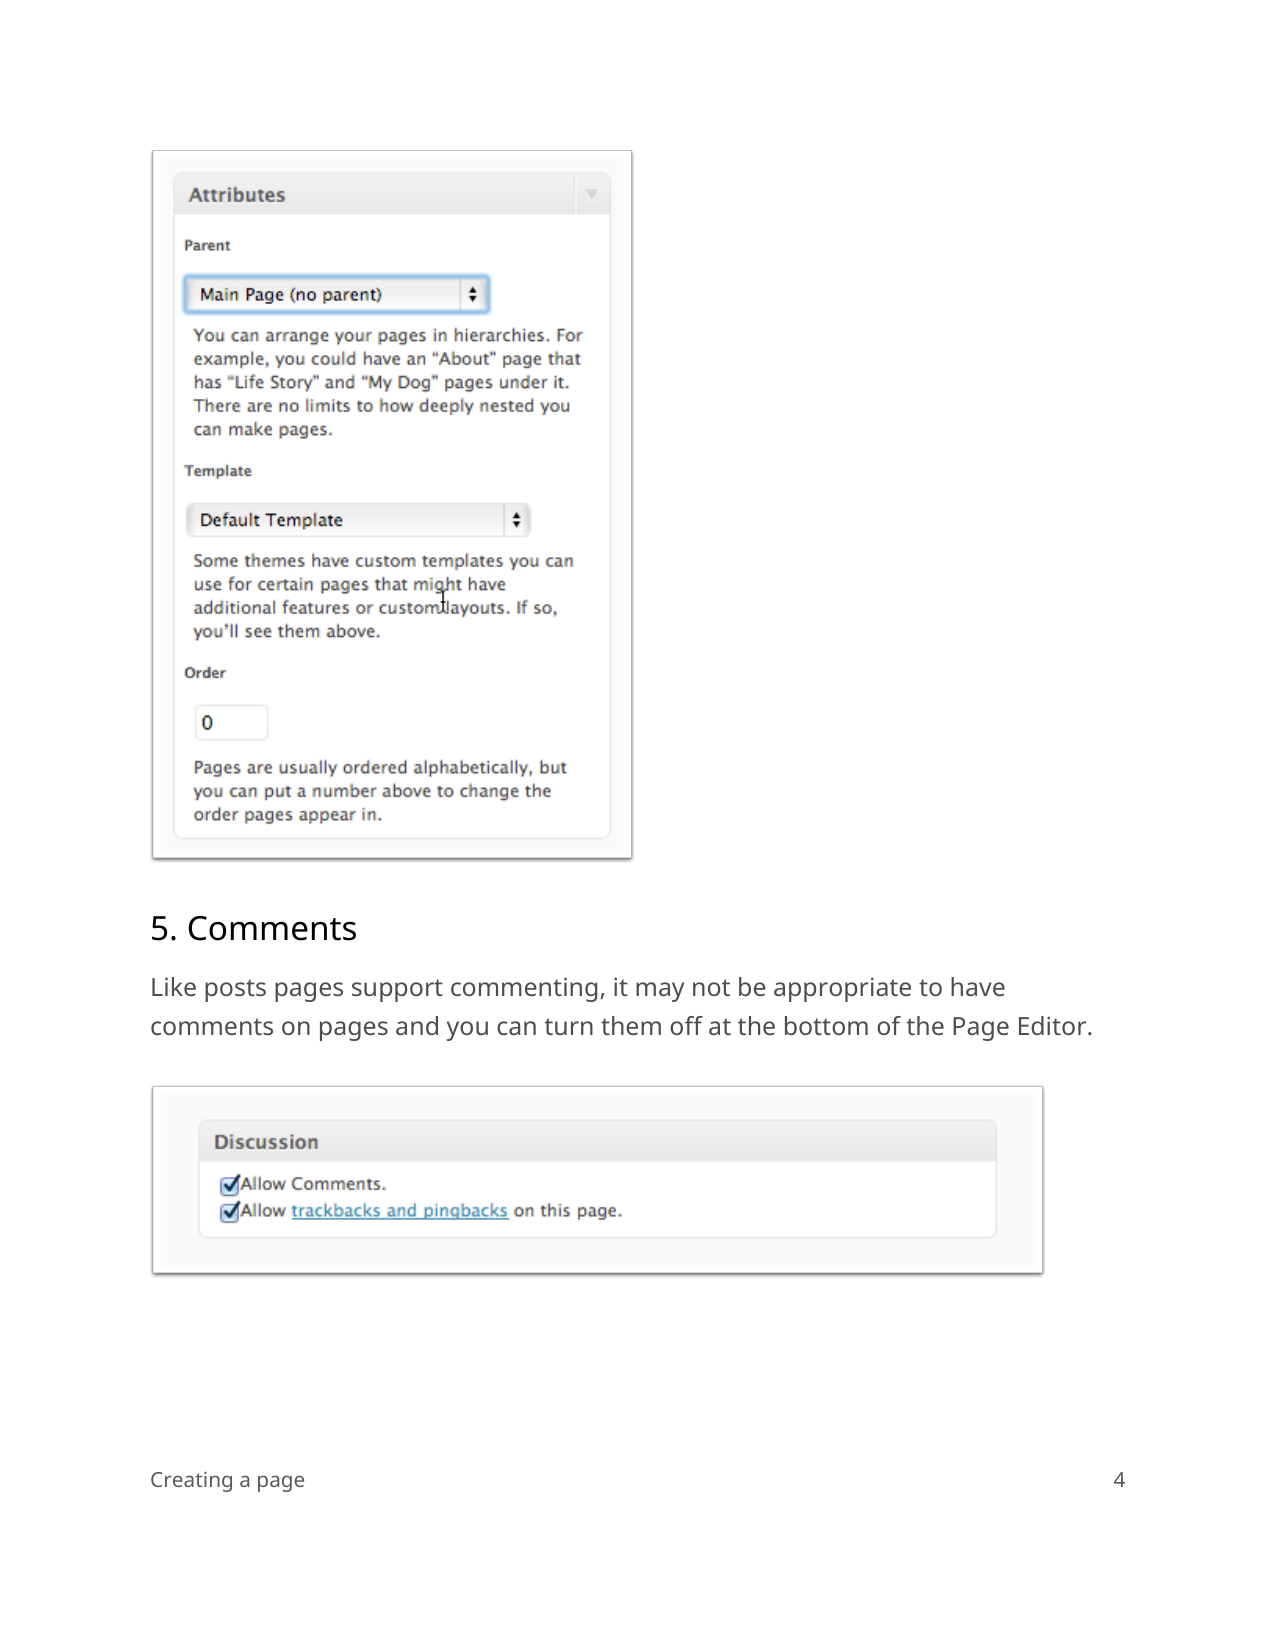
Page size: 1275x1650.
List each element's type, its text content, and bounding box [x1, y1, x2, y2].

subtitle 5. Comments [150, 905, 1125, 951]
text Like posts pages support commenting, it may not be appropriate to have comments on pages and you can turn them off at the bottom of the Page Editor. [150, 970, 1125, 1043]
picture [150, 1085, 1046, 1278]
picture [150, 150, 635, 863]
